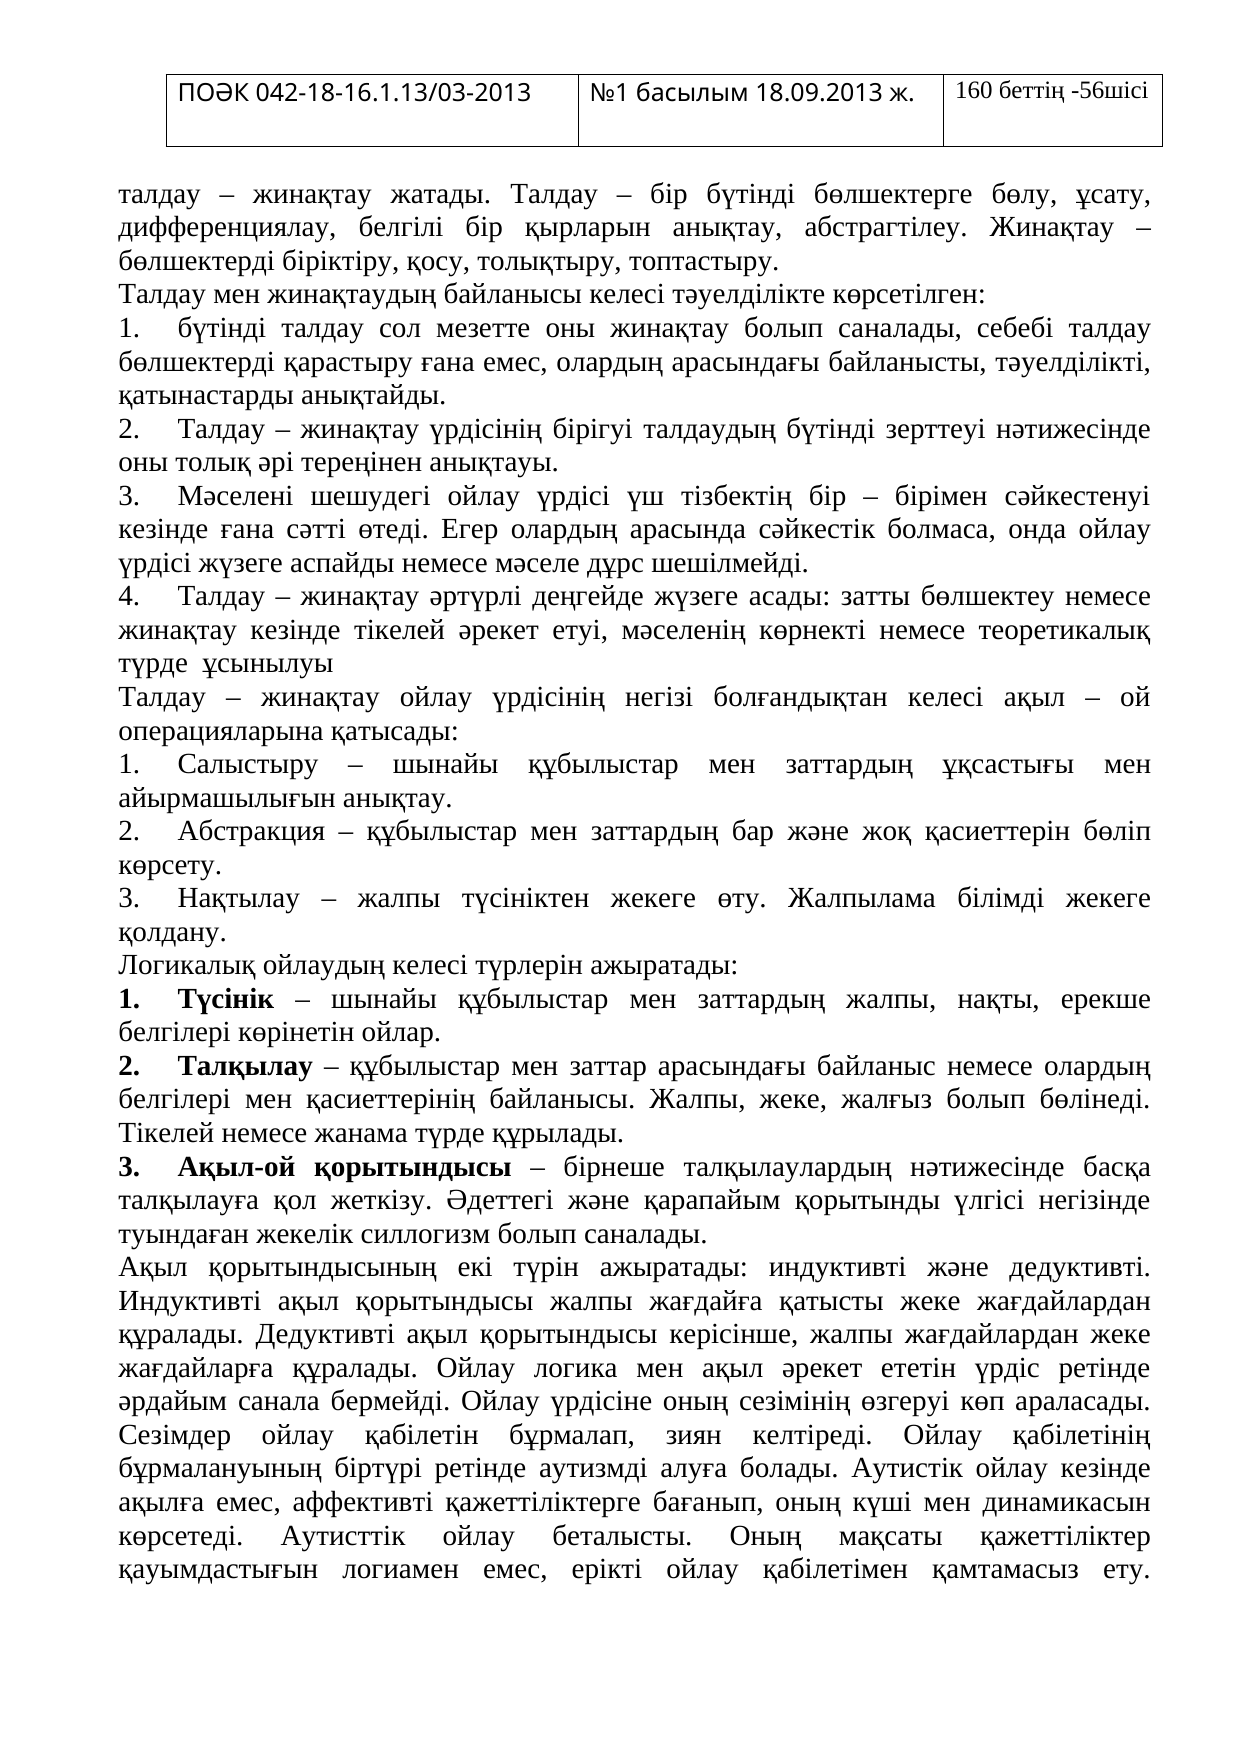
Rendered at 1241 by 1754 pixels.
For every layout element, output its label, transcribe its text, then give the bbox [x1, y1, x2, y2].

text Талдау мен жинақтаудың байланысы келесі тәуелділікте көрсетілген: [118, 277, 1152, 310]
text Талдау – жинақтау ойлау үрдісінің негізі болғандықтан келесі ақыл – ой операцияларына қатысады: [118, 679, 1152, 746]
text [118, 1249, 1152, 1585]
text Логикалық ойлаудың келесі түрлерін ажыратады: [118, 947, 1152, 981]
list Талдау – жинақтау үрдісінің бірігуі талдаудың бүтінді зерттеуі нәтижесінде оны толық әрі тереңінен анықтауы. [118, 411, 1152, 478]
list Талдау – жинақтау әртүрлі деңгейде жүзеге асады: затты бөлшектеу немесе жинақтау кезінде тікелей әрекет етуі, мәселенің көрнекті немесе теоретикалық түрде ұсынылуы [118, 578, 1152, 679]
list Талқылау – құбылыстар мен заттар арасындағы байланыс немесе олардың белгілері мен қасиеттерінің байланысы. Жалпы, жеке, жалғыз болып бөлінеді. Тікелей немесе жанама түрде құрылады. [118, 1048, 1152, 1149]
list Абстракция – құбылыстар мен заттардың бар және жоқ қасиеттерін бөліп көрсету. [118, 813, 1152, 880]
list бүтінді талдау сол мезетте оны жинақтау болып саналады, себебі талдау бөлшектерді қарастыру ғана емес, олардың арасындағы байланысты, тәуелділікті, қатынастарды анықтайды. [118, 310, 1152, 411]
list Салыстыру – шынайы құбылыстар мен заттардың ұқсастығы мен айырмашылығын анықтау. [118, 746, 1152, 813]
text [118, 176, 1152, 277]
list Мәселені шешудегі ойлау үрдісі үш тізбектің бір – бірімен сәйкестенуі кезінде ғана сәтті өтеді. Егер олардың арасында сәйкестік болмаса, онда ойлау үрдісі жүзеге аспайды немесе мәселе дұрс шешілмейді. [118, 478, 1152, 578]
list Нақтылау – жалпы түсініктен жекеге өту. Жалпылама білімді жекеге қолдану. [118, 880, 1152, 947]
list Түсінік – шынайы құбылыстар мен заттардың жалпы, нақты, ерекше белгілері көрінетін ойлар. [118, 981, 1152, 1048]
list Ақыл-ой қорытындысы – бірнеше талқылаулардың нәтижесінде басқа талқылауға қол жеткізу. Әдеттегі және қарапайым қорытынды үлгісі негізінде туындаған жекелік силлогизм болып саналады. [118, 1149, 1152, 1249]
